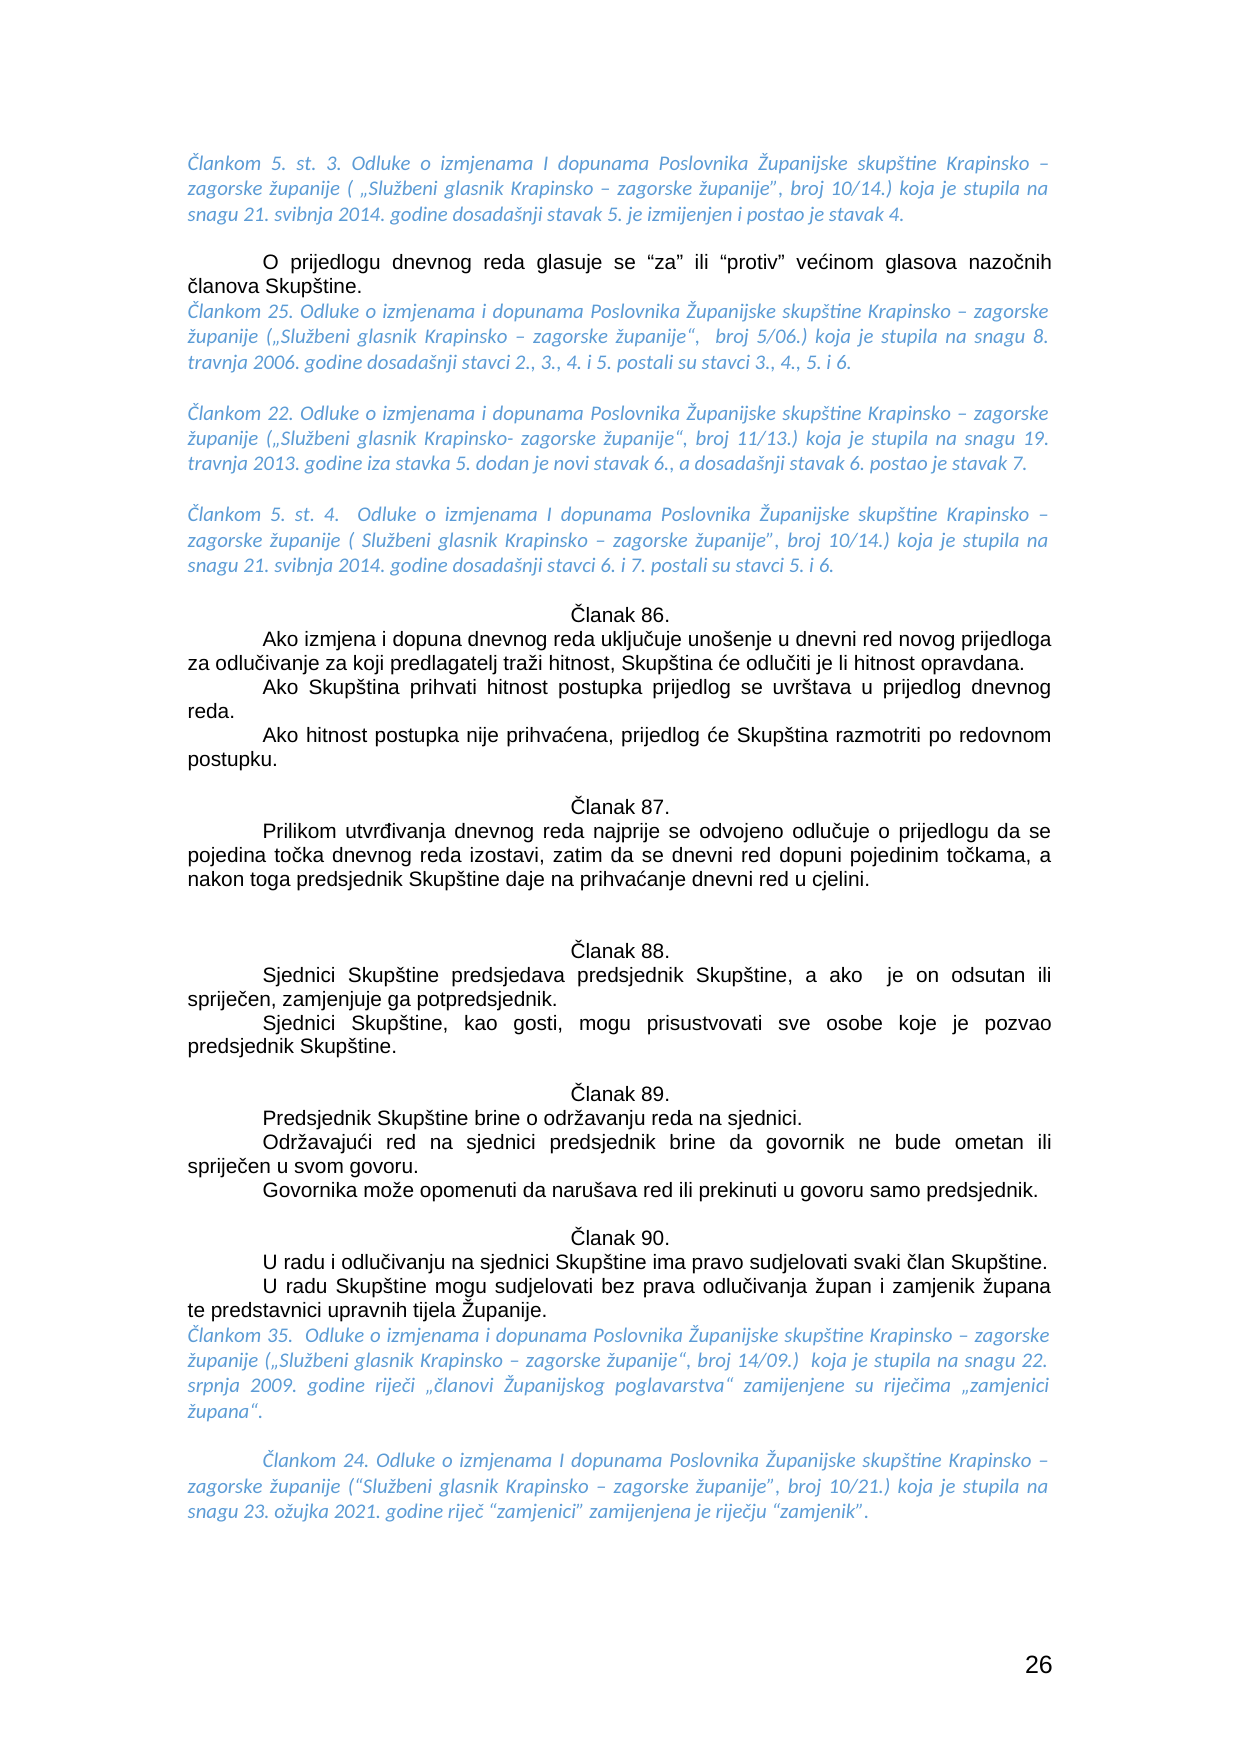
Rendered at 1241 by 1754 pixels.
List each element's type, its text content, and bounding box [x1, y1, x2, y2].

text Člankom 5. st. 4. Odluke o izmjenama I dopunama Poslovnika Županijske skupštine Krapinsko – zagorske županije ( Službeni glasnik Krapinsko – zagorske županije”, broj 10/14.) koja je stupila na snagu 21. svibnja 2014. godine dosadašnji stavci 6. i 7. postali su stavci 5. i 6. [187, 501, 1053, 578]
text Sjednici Skupštine, kao gosti, mogu prisustvovati sve osobe koje je pozvao predsjednik Skupštine. [187, 1010, 1053, 1058]
text Prilikom utvrđivanja dnevnog reda najprije se odvojeno odlučuje o prijedlogu da se pojedina točka dnevnog reda izostavi, zatim da se dnevni red dopuni pojedinim točkama, a nakon toga predsjednik Skupštine daje na prihvaćanje dnevni red u cjelini. [187, 819, 1053, 891]
text Člankom 24. Odluke o izmjenama I dopunama Poslovnika Županijske skupštine Krapinsko – zagorske županije (“Službeni glasnik Krapinsko – zagorske županije”, broj 10/21.) koja je stupila na snagu 23. ožujka 2021. godine riječ “zamjenici” zamijenjena je riječju “zamjenik”. [187, 1447, 1053, 1524]
text Člankom 35. Odluke o izmjenama i dopunama Poslovnika Županijske skupštine Krapinsko – zagorske županije („Službeni glasnik Krapinsko – zagorske županije“, broj 14/09.) koja je stupila na snagu 22. srpnja 2009. godine riječi „članovi Županijskog poglavarstva“ zamijenjene su riječima „zamjenici župana“. [187, 1322, 1053, 1423]
text Ako hitnost postupka nije prihvaćena, prijedlog će Skupština razmotriti po redovnom postupku. [187, 723, 1053, 771]
text Ako Skupština prihvati hitnost postupka prijedlog se uvrštava u prijedlog dnevnog reda. [187, 675, 1053, 723]
text Članak 86. [187, 603, 1053, 627]
text Članak 88. [187, 938, 1053, 962]
text O prijedlogu dnevnog reda glasuje se “za” ili “protiv” većinom glasova nazočnih članova Skupštine. [187, 250, 1053, 298]
text Članak 87. [187, 795, 1053, 819]
text U radu Skupštine mogu sudjelovati bez prava odlučivanja župan i zamjenik župana te predstavnici upravnih tijela Županije. [187, 1274, 1053, 1322]
text Održavajući red na sjednici predsjednik brine da govornik ne bude ometan ili spriječen u svom govoru. [187, 1130, 1053, 1178]
text Člankom 5. st. 3. Odluke o izmjenama I dopunama Poslovnika Županijske skupštine Krapinsko – zagorske županije ( „Službeni glasnik Krapinsko – zagorske županije”, broj 10/14.) koja je stupila na snagu 21. svibnja 2014. godine dosadašnji stavak 5. je izmijenjen i postao je stavak 4. [187, 150, 1053, 226]
text Članak 89. [187, 1082, 1053, 1106]
text Ako izmjena i dopuna dnevnog reda uključuje unošenje u dnevni red novog prijedloga za odlučivanje za koji predlagatelj traži hitnost, Skupština će odlučiti je li hitnost opravdana. [187, 627, 1053, 675]
text Člankom 22. Odluke o izmjenama i dopunama Poslovnika Županijske skupštine Krapinsko – zagorske županije („Službeni glasnik Krapinsko- zagorske županije“, broj 11/13.) koja je stupila na snagu 19. travnja 2013. godine iza stavka 5. dodan je novi stavak 6., a dosadašnji stavak 6. postao je stavak 7. [187, 400, 1053, 476]
text U radu i odlučivanju na sjednici Skupštine ima pravo sudjelovati svaki član Skupštine. [187, 1250, 1053, 1274]
text Predsjednik Skupštine brine o održavanju reda na sjednici. [187, 1106, 1053, 1130]
text Govornika može opomenuti da narušava red ili prekinuti u govoru samo predsjednik. [187, 1178, 1053, 1202]
text Članak 90. [187, 1226, 1053, 1250]
text Člankom 25. Odluke o izmjenama i dopunama Poslovnika Županijske skupštine Krapinsko – zagorske županije („Službeni glasnik Krapinsko – zagorske županije“, broj 5/06.) koja je stupila na snagu 8. travnja 2006. godine dosadašnji stavci 2., 3., 4. i 5. postali su stavci 3., 4., 5. i 6. [187, 298, 1053, 374]
text Sjednici Skupštine predsjedava predsjednik Skupštine, a ako je on odsutan ili spriječen, zamjenjuje ga potpredsjednik. [187, 962, 1053, 1010]
